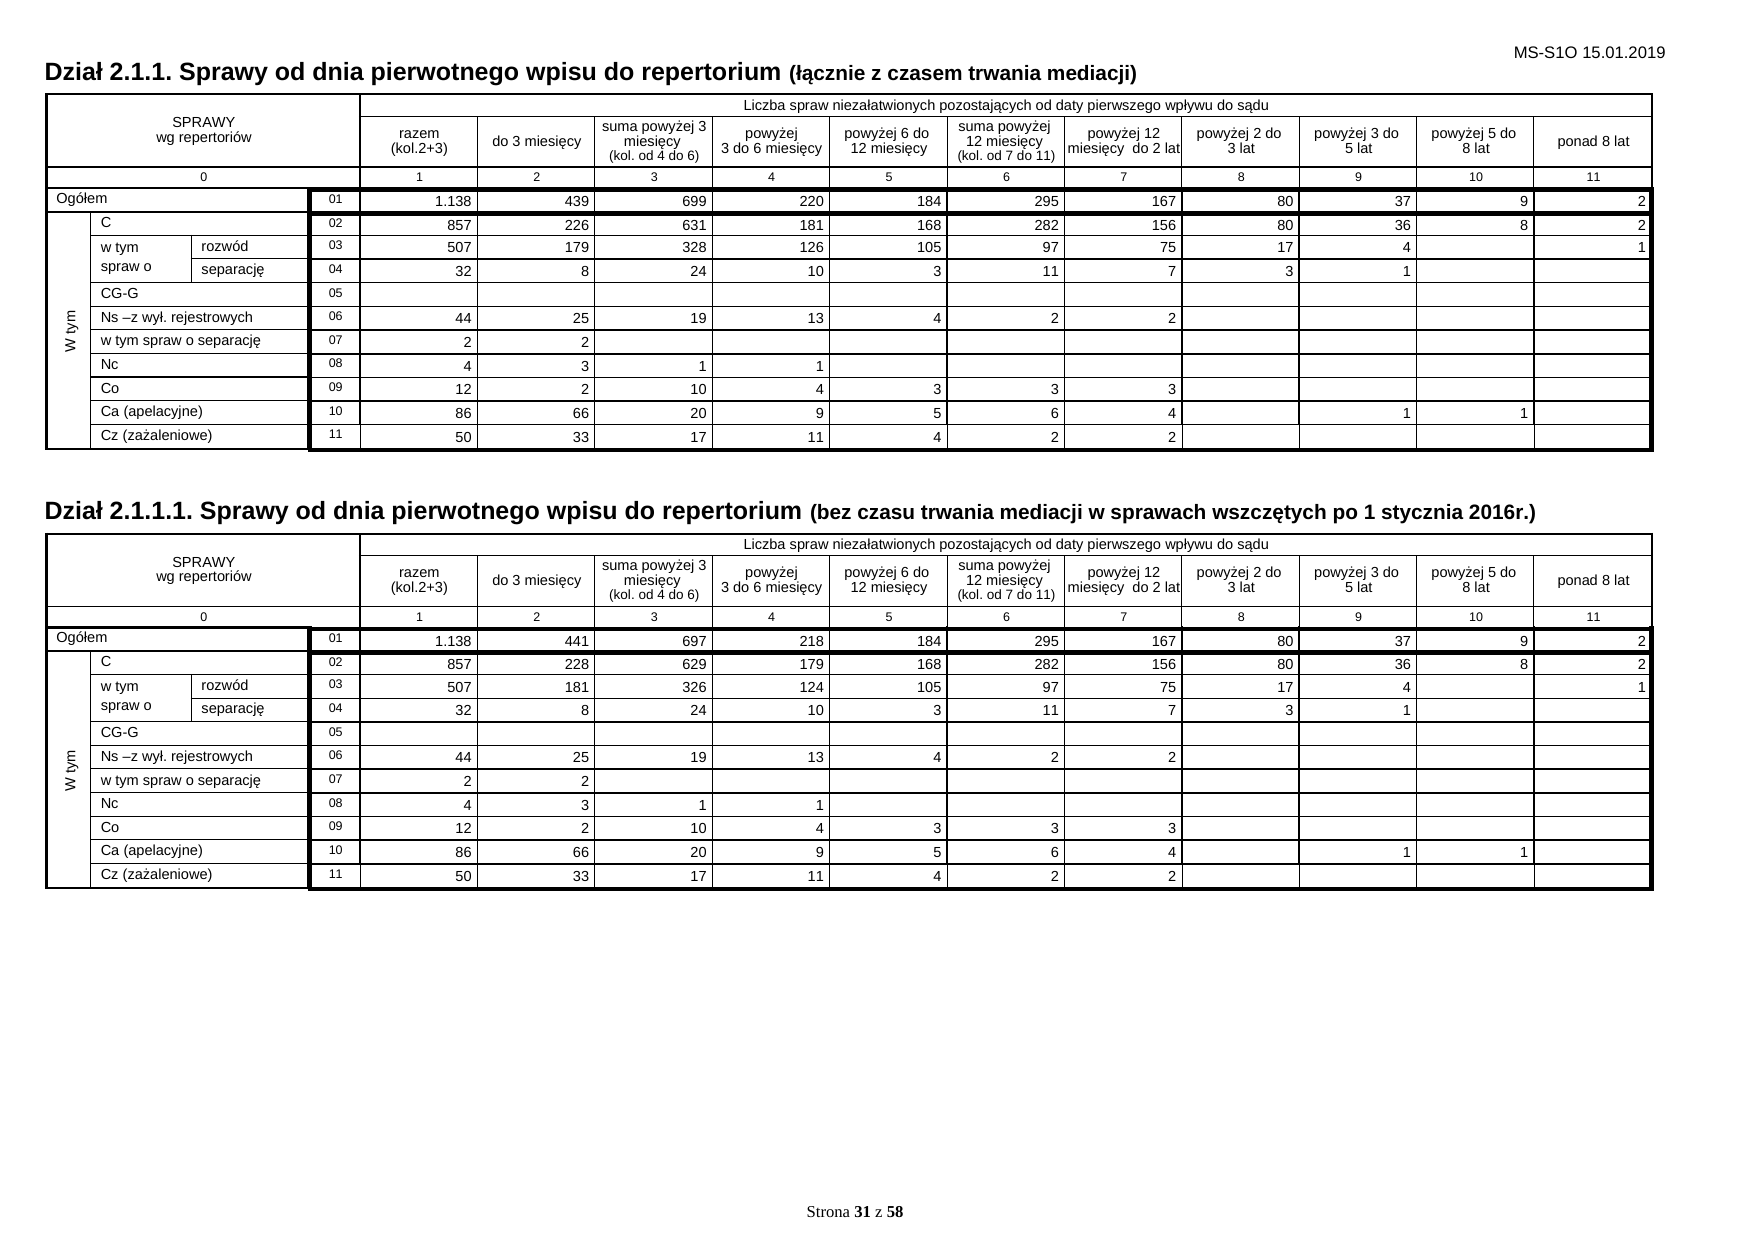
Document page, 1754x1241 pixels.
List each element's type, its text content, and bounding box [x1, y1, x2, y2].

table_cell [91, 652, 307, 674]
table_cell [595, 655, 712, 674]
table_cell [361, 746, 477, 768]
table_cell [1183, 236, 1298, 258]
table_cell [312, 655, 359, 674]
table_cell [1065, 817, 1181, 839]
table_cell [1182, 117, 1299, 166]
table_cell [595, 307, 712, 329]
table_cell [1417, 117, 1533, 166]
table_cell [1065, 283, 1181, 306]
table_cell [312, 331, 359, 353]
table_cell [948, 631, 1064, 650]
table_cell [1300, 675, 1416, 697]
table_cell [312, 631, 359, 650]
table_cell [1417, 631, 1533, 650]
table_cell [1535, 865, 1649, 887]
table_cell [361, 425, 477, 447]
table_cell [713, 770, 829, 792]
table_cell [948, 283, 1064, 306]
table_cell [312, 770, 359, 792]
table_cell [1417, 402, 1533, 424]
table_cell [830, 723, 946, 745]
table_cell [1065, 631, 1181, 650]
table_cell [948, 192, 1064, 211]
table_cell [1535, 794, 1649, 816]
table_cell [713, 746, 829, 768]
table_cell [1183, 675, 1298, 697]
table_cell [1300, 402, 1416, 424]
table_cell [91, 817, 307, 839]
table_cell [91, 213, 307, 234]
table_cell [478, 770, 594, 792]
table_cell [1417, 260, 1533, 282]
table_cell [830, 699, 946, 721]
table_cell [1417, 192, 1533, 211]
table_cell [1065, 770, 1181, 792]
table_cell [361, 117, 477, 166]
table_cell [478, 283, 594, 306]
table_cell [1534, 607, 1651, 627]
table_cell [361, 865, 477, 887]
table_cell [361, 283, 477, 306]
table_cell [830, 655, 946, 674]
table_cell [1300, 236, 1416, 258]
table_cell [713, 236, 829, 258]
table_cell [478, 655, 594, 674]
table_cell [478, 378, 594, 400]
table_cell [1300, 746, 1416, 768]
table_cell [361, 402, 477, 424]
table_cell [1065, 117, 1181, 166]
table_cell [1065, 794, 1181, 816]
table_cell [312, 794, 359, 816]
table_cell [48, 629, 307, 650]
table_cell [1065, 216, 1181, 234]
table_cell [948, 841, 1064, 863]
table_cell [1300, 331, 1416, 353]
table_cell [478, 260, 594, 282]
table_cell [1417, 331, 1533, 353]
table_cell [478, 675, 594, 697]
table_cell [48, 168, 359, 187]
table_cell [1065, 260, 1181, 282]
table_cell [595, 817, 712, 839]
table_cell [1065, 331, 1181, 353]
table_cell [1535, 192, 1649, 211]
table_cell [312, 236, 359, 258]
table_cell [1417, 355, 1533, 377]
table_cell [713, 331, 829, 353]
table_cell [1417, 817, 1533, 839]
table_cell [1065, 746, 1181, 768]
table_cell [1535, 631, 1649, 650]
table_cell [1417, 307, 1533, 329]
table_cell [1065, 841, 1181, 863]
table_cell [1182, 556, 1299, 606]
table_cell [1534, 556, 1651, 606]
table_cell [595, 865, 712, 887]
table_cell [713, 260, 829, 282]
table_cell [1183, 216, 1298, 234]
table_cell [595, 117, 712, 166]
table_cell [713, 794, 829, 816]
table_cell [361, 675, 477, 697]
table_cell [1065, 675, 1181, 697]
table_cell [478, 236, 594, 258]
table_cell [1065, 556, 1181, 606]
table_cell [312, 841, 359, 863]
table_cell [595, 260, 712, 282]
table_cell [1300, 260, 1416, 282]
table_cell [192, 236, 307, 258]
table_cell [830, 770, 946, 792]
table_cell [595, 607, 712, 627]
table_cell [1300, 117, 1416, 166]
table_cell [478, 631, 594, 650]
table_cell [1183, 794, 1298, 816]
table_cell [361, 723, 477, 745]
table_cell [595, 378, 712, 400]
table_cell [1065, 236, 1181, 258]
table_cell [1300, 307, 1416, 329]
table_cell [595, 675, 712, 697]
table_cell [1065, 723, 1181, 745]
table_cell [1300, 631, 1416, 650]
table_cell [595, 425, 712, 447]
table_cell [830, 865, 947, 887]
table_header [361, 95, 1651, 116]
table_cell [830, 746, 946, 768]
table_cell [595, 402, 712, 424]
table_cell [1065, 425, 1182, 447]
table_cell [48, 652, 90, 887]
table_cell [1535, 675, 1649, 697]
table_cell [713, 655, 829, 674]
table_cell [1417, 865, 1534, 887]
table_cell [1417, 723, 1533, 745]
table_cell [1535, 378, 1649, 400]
text Dział 2.1.1. Sprawy od dnia pierwotnego wpisu do repertorium (łącznie z czasem trwania mediacji) [44, 62, 1665, 85]
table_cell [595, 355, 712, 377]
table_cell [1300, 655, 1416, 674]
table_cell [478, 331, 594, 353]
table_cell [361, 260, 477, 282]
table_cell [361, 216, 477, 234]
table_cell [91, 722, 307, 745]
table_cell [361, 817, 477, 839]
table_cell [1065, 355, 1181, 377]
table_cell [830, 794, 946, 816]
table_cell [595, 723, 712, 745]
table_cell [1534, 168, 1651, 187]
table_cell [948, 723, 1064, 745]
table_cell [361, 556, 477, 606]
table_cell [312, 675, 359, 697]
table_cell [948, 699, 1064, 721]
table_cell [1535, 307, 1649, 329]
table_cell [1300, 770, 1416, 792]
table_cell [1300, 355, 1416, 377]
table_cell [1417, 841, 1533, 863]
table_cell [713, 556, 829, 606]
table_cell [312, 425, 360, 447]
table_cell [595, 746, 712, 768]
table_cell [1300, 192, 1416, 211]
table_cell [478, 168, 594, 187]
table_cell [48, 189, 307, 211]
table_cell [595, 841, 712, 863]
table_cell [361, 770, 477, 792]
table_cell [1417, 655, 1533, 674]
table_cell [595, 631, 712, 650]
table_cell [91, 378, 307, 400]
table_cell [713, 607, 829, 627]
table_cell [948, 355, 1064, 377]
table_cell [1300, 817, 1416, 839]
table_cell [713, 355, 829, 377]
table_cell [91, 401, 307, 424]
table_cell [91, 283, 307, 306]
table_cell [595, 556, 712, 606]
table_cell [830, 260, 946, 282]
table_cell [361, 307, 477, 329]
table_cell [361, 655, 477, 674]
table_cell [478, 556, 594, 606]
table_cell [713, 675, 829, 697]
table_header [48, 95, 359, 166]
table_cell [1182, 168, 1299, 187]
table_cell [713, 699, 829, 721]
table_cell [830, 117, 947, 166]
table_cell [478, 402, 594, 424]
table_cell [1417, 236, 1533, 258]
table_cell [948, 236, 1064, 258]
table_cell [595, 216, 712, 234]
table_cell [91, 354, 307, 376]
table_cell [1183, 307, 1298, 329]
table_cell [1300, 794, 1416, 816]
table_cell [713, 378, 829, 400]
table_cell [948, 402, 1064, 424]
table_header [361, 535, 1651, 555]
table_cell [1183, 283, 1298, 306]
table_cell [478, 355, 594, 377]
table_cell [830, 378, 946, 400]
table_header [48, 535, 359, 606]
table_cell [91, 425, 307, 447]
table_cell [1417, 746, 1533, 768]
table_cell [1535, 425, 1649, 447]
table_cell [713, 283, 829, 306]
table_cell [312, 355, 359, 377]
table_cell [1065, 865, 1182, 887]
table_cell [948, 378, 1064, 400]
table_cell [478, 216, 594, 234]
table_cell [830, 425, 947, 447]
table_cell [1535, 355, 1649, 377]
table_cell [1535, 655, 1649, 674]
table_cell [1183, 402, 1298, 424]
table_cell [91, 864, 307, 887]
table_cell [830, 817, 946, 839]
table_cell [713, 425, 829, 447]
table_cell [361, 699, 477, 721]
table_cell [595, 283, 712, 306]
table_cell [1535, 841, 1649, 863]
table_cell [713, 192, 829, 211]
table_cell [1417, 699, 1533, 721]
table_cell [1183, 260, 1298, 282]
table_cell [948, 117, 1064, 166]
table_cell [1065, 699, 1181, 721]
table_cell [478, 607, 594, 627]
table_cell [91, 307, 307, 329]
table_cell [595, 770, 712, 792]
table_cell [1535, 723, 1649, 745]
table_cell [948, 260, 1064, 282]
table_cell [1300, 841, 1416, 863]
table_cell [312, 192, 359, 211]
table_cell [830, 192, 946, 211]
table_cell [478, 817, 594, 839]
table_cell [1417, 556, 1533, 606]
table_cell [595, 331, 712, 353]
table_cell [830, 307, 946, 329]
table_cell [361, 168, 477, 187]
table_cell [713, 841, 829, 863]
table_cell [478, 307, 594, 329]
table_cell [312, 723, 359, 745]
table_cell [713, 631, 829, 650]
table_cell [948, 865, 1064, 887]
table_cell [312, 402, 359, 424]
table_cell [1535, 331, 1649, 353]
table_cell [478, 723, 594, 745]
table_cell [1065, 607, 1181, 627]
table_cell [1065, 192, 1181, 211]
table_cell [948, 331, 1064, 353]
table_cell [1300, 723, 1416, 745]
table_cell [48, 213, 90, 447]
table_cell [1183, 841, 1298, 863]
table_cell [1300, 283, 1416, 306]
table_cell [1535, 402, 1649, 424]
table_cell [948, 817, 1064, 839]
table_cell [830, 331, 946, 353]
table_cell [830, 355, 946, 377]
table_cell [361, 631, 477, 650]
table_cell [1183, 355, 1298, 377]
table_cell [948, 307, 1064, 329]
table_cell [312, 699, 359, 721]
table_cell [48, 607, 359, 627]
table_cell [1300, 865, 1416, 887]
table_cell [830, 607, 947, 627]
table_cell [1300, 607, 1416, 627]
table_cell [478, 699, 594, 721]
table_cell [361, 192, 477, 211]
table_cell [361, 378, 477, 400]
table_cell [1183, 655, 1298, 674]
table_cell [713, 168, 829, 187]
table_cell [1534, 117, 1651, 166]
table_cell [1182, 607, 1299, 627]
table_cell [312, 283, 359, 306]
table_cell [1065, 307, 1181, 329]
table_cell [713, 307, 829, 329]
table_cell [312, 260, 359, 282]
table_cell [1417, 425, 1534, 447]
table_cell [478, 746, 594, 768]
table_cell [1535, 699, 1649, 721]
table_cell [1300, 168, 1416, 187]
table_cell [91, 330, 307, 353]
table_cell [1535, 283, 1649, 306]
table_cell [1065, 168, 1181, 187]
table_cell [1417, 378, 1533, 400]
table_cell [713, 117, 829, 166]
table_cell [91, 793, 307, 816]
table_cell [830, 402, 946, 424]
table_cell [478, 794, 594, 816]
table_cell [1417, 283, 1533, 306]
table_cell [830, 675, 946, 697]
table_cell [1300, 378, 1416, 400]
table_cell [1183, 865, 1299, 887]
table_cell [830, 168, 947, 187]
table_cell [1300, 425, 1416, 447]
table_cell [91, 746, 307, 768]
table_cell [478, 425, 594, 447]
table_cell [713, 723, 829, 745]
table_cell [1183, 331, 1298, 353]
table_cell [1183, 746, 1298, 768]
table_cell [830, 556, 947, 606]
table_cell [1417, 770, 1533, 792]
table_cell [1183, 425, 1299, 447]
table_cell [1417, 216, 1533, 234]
text Dział 2.1.1.1. Sprawy od dnia pierwotnego wpisu do repertorium (bez czasu trwania mediacji w sprawach wszczętych po 1 stycznia 2016r.) [44, 501, 1665, 524]
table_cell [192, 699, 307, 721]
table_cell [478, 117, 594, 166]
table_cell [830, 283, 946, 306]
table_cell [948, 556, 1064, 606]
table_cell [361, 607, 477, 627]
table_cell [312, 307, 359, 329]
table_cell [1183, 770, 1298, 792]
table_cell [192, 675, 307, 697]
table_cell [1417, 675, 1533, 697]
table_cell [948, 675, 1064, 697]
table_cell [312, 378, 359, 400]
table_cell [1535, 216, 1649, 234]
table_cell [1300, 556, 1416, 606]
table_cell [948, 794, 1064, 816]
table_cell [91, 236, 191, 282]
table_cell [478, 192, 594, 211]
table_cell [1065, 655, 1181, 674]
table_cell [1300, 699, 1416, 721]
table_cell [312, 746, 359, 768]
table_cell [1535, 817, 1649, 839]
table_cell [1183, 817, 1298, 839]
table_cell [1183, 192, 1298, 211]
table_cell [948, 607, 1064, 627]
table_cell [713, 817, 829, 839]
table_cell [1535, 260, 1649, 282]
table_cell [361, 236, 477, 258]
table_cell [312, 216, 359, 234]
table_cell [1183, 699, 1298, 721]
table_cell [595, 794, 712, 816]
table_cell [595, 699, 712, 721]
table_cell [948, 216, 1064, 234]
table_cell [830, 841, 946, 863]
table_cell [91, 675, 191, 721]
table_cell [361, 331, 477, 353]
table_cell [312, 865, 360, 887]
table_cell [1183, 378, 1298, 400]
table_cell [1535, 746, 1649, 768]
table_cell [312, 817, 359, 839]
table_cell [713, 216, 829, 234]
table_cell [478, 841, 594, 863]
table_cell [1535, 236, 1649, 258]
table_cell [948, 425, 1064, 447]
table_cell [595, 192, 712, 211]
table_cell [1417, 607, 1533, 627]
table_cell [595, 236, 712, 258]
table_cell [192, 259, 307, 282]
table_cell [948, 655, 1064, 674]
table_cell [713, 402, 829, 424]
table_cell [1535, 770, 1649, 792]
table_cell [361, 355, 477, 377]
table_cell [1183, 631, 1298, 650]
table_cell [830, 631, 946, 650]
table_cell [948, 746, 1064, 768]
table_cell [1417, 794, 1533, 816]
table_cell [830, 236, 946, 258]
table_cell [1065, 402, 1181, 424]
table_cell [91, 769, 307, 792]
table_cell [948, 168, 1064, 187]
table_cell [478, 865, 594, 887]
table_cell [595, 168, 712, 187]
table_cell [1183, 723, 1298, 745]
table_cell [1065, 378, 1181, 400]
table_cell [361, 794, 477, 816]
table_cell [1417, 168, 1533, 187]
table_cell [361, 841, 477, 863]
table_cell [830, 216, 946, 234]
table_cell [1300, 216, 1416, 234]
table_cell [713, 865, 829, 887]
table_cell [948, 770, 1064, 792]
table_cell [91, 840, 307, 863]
